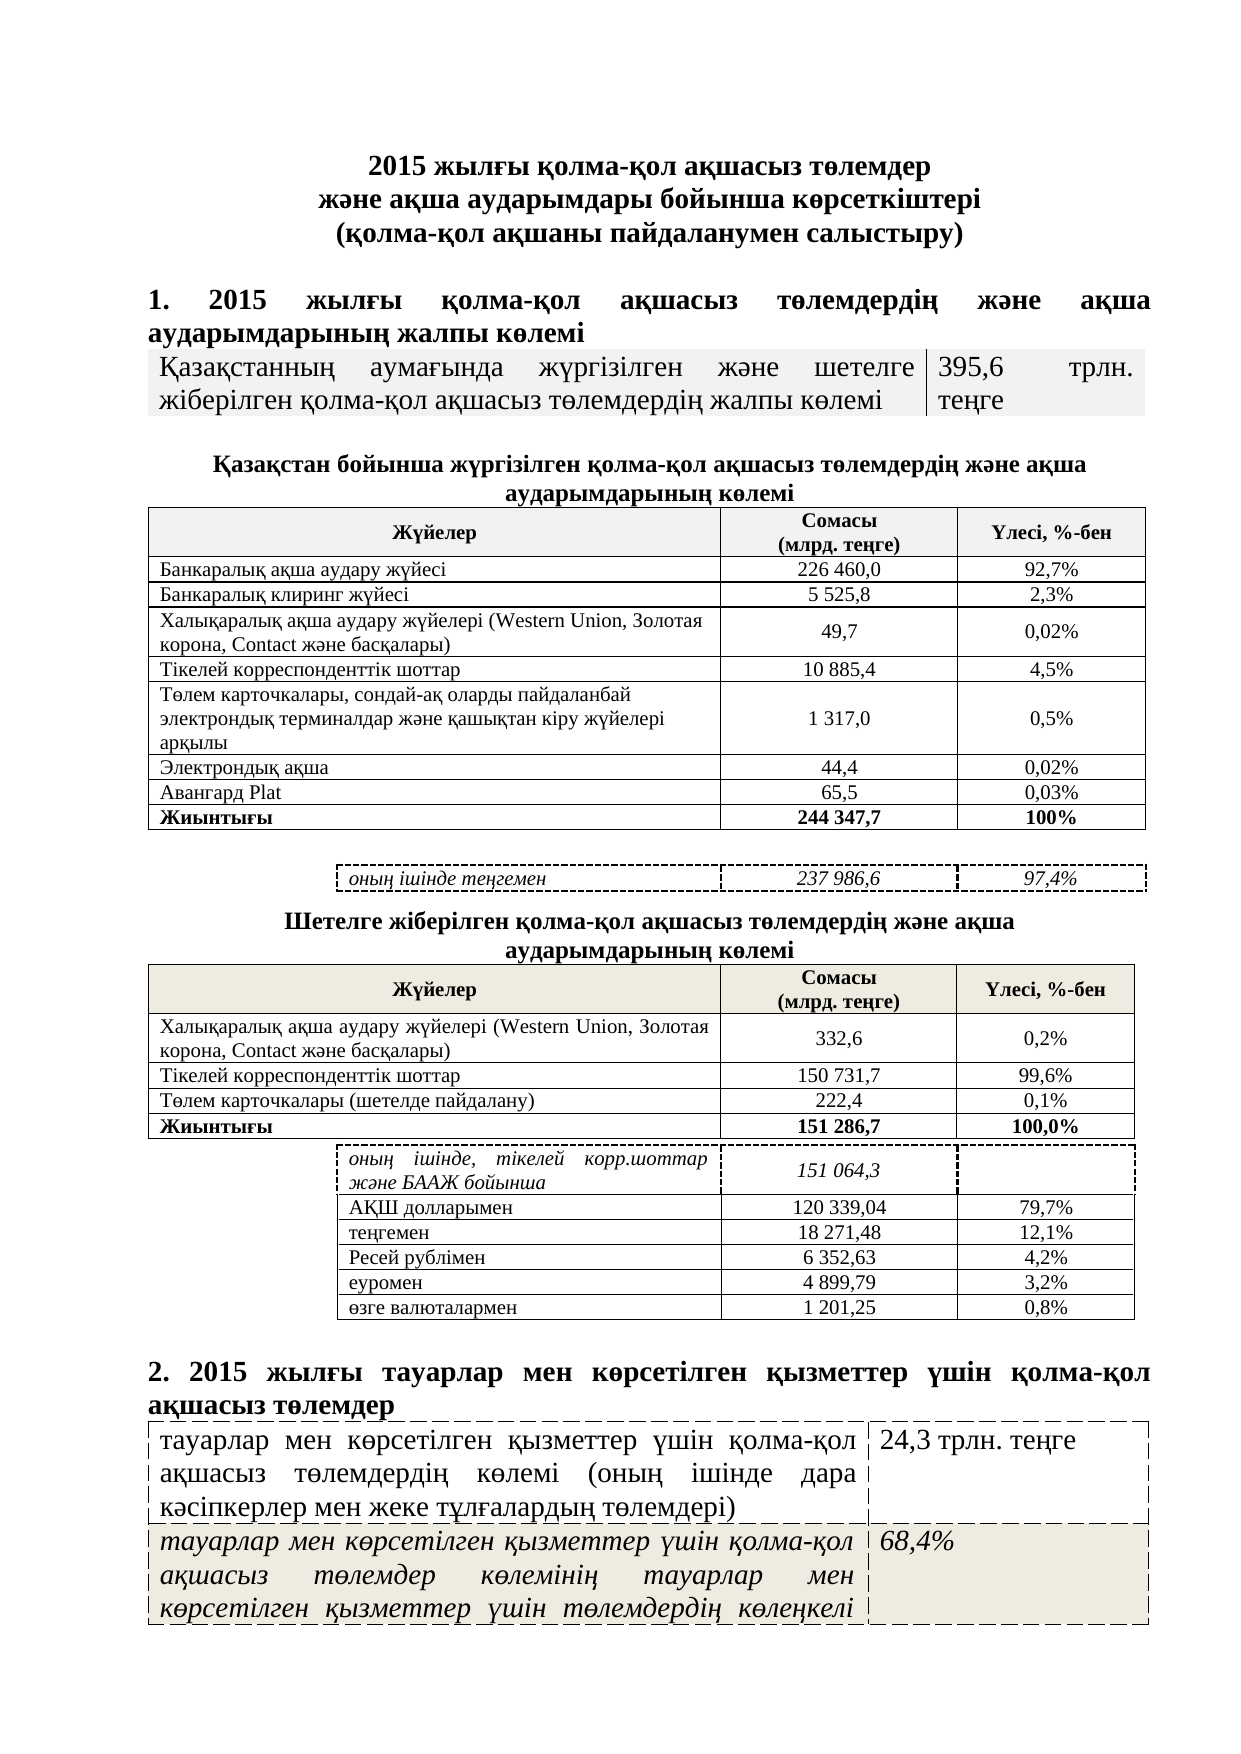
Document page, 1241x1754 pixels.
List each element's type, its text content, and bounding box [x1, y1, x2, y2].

text Қазақстан бойынша жүргізілген қолма-қол ақшасыз төлемдердің және ақша аударымдарының көлемі [148, 449, 1152, 507]
table_header Үлесі, %-бен [957, 965, 1134, 1013]
table_cell Тікелей корреспонденттік шоттар [149, 657, 720, 681]
table_header 97,4% [958, 864, 1146, 890]
table_cell Төлем карточкалары, сондай-ақ оларды пайдаланбай электрондық терминалдар және қашықтан кіру жүйелері арқылы [149, 682, 720, 754]
table_cell 0,02% [958, 608, 1145, 656]
table_cell 100,0% [957, 1114, 1134, 1138]
table_cell Ресей рублімен [338, 1245, 721, 1269]
table_cell Төлем карточкалары (шетелде пайдалану) [149, 1089, 720, 1112]
table_header оның ішінде, тікелей корр.шоттар және БААЖ бойынша [337, 1144, 721, 1194]
table_cell 1 201,25 [722, 1295, 957, 1319]
table_cell 0,02% [958, 755, 1145, 779]
table_cell 226 460,0 [721, 557, 957, 581]
table_cell Авангард Plat [149, 780, 720, 804]
table_cell өзге валюталармен [338, 1295, 721, 1319]
table_cell 332,6 [721, 1014, 956, 1062]
table_cell Банкаралық клиринг жүйесі [149, 583, 720, 606]
table_header Сомасы (млрд. теңге) [721, 965, 956, 1013]
text және ақша аударымдары бойынша көрсеткіштері [148, 181, 1152, 215]
table_cell 68,4% [868, 1523, 1149, 1624]
table_cell 1 317,0 [721, 682, 957, 754]
table_cell Банкаралық ақша аудару жүйесі [149, 557, 720, 581]
table_cell Тікелей корреспонденттік шоттар [149, 1063, 720, 1087]
text 1. 2015 жылғы қолма-қол ақшасыз төлемдердің және ақша аударымдарының жалпы көлемі [148, 282, 1152, 349]
table_header тауарлар мен көрсетілген қызметтер үшін қолма-қол ақшасыз төлемдердің көлемі (оның ішінде дара кәсіпкерлер мен жеке тұлғалардың төлемдері) [148, 1421, 868, 1522]
table_cell 0,5% [958, 682, 1145, 754]
table_cell 49,7 [721, 608, 957, 656]
table_cell 18 271,48 [722, 1220, 957, 1244]
table_cell Жиынтығы [149, 1114, 720, 1138]
table_cell 44,4 [721, 755, 957, 779]
table_cell 151 286,7 [721, 1114, 956, 1138]
table_cell 244 347,7 [721, 805, 957, 829]
table_cell 10 885,4 [721, 657, 957, 681]
table_header Жүйелер [149, 508, 720, 556]
table_cell 222,4 [721, 1089, 956, 1112]
table_cell АҚШ долларымен [338, 1195, 721, 1219]
table_cell Халықаралық ақша аудару жүйелері (Western Union, Золотая корона, Contact және басқалары) [149, 1014, 720, 1062]
table_cell теңгемен [338, 1220, 721, 1244]
text (қолма-қол ақшаны пайдаланумен салыстыру) [148, 215, 1152, 248]
table_cell еуромен [338, 1270, 721, 1294]
table_header Жүйелер [149, 965, 720, 1013]
table_cell 0,8% [958, 1294, 1134, 1319]
table_header Қазақстанның аумағында жүргізілген және шетелге жіберілген қолма-қол ақшасыз төлемдердің жалпы көлемі [148, 349, 926, 416]
table_cell 150 731,7 [721, 1063, 956, 1087]
table_cell 120 339,04 [722, 1195, 957, 1219]
table_header 395,6 трлн. теңге [927, 349, 1145, 416]
table_cell 4,5% [958, 657, 1145, 681]
table_cell Жиынтығы [149, 805, 720, 829]
table_header оның ішінде теңгемен [337, 864, 721, 890]
table_cell 6 352,63 [722, 1245, 957, 1269]
table_header 151 064,3 [721, 1144, 957, 1194]
table_cell 99,6% [957, 1063, 1134, 1087]
table_header 24,3 трлн. теңге [868, 1421, 1149, 1522]
table_header Үлесі, %-бен [958, 508, 1145, 556]
table_cell 100% [958, 805, 1145, 829]
table_header 237 986,6 [721, 864, 957, 890]
text Шетелге жіберілген қолма-қол ақшасыз төлемдердің және ақша [148, 906, 1152, 935]
text 2. 2015 жылғы тауарлар мен көрсетілген қызметтер үшін қолма-қол ақшасыз төлемдер [148, 1354, 1152, 1421]
table_cell 5 525,8 [721, 583, 957, 606]
table_cell 65,5 [721, 780, 957, 804]
table_cell 4,2% [958, 1244, 1134, 1269]
text 2015 жылғы қолма-қол ақшасыз төлемдер [148, 148, 1152, 181]
table_header [958, 1144, 1134, 1194]
table_cell 0,1% [957, 1089, 1134, 1112]
table_cell 0,03% [958, 780, 1145, 804]
table_cell Электрондық ақша [149, 755, 720, 779]
table_cell 0,2% [957, 1014, 1134, 1062]
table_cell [148, 1523, 868, 1624]
table_cell 12,1% [958, 1219, 1134, 1244]
table_cell 4 899,79 [722, 1270, 957, 1294]
table_cell 92,7% [958, 557, 1145, 581]
text аударымдарының көлемі [148, 935, 1152, 964]
table_header Сомасы (млрд. теңге) [721, 508, 957, 556]
table_cell 3,2% [958, 1269, 1134, 1294]
table_cell 79,7% [958, 1194, 1134, 1219]
table_cell 2,3% [958, 583, 1145, 606]
table_cell Халықаралық ақша аудару жүйелері (Western Union, Золотая корона, Contact және басқалары) [149, 608, 720, 656]
